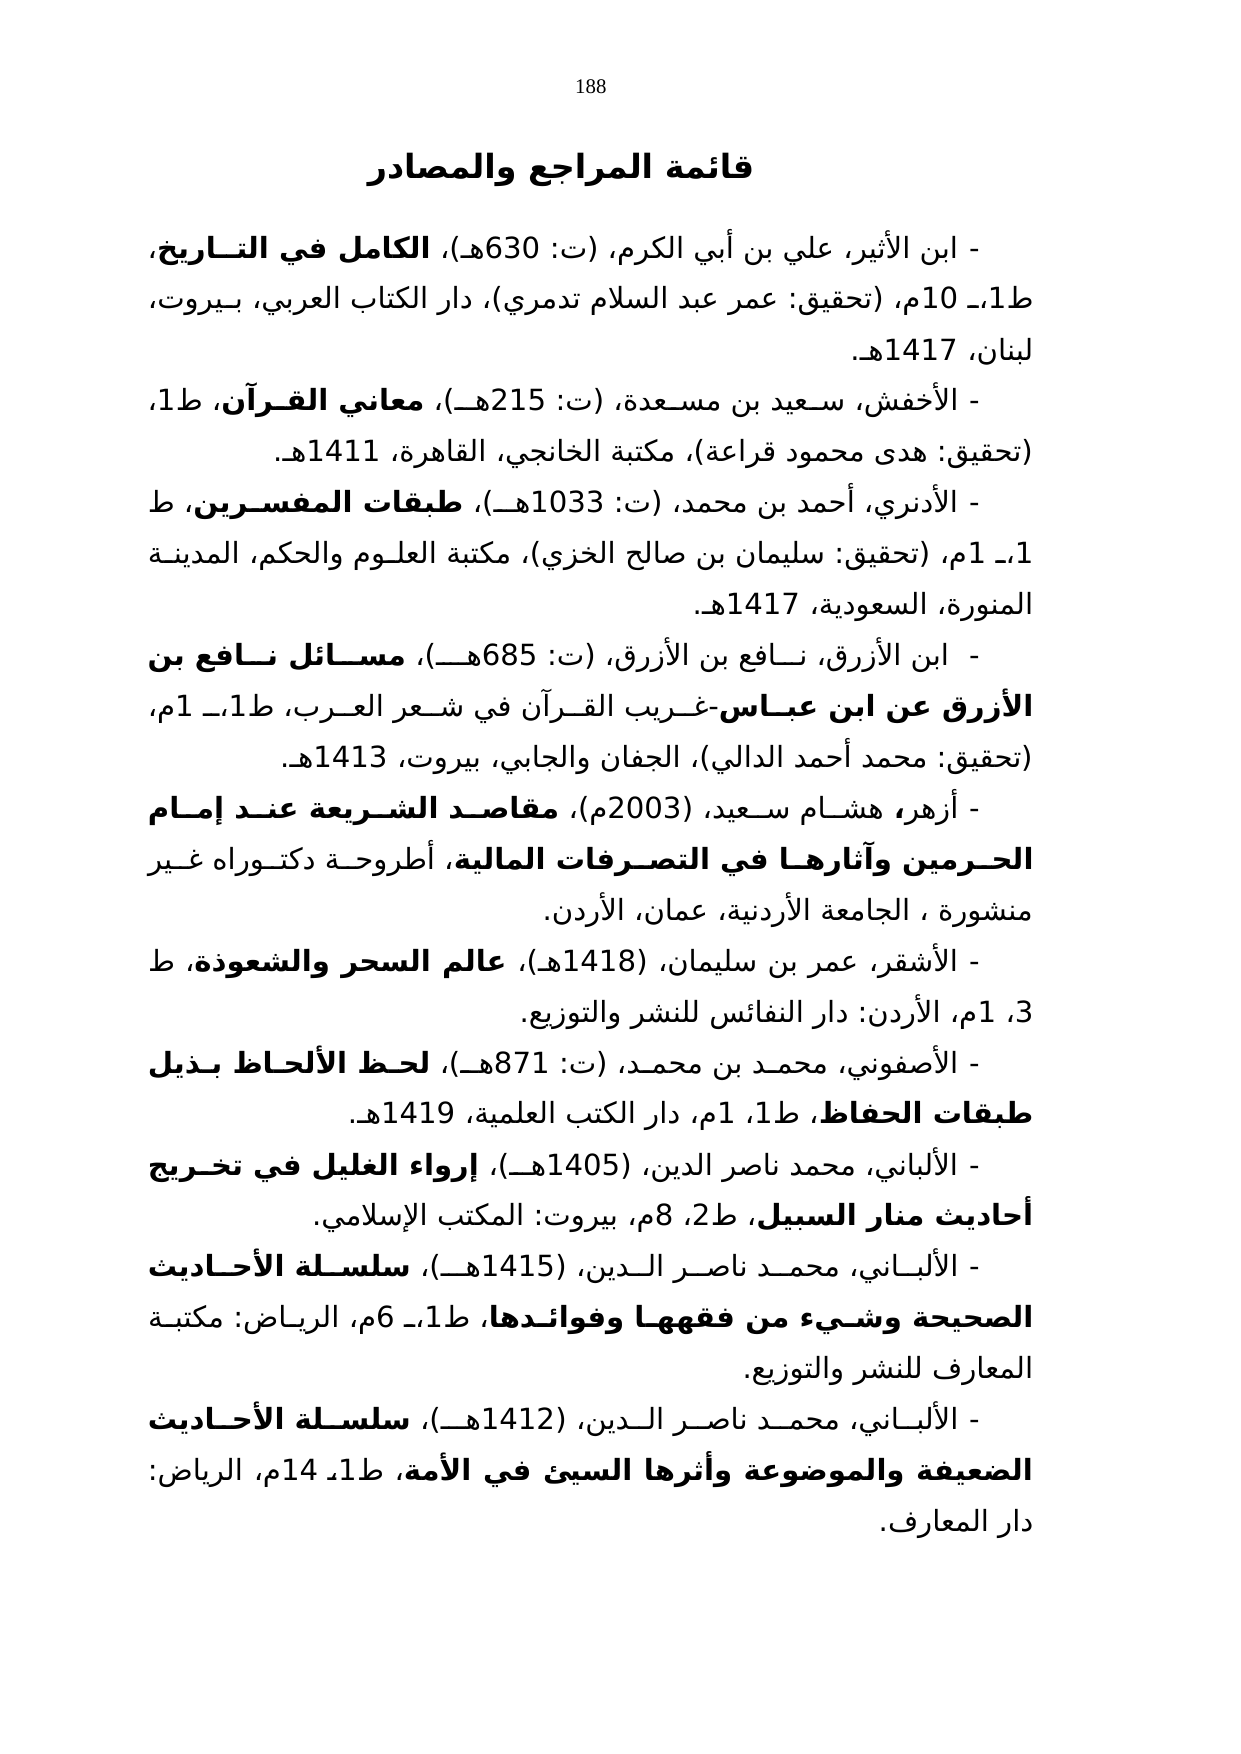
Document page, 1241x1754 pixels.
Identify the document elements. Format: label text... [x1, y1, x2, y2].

list ابن الأثير، علي بن أبي الكرم، (ت: 630هـ)، الكامل في التاريخ، ط1، 10م، (تحقيق: عمر عبد السلام تدمري)، دار الكتاب العربي، بيروت، لبنان، 1417هـ. [148, 231, 1033, 367]
list الأدنري، أحمد بن محمد، (ت: 1033هـ)، طبقات المفسرين، ط1، 1م، (تحقيق: سليمان بن صالح الخزي)، مكتبة العلوم والحكم، المدينة المنورة، السعودية، 1417هـ. [148, 486, 1033, 621]
list الألباني، محمد ناصر الدين، (1405هـ)، إرواء الغليل في تخريج أحاديث منار السبيل، ط2، 8م، بيروت: المكتب الإسلامي. [148, 1148, 1033, 1233]
list الألباني، محمد ناصر الدين، (1412هـ)، سلسلة الأحاديث الضعيفة والموضوعة وأثرها السيئ في الأمة، ط1، 14م، الرياض: دار المعارف. [148, 1402, 1033, 1538]
list أزهر، هشام سعيد، (2003م)، مقاصد الشريعة عند إمام الحرمين وآثارها في التصرفات المالية، أطروحة دكتوراه غير منشورة ، الجامعة الأردنية، عمان، الأردن. [148, 791, 1033, 927]
list الألباني، محمد ناصر الدين، (1415هـ)، سلسلة الأحاديث الصحيحة وشيء من فقهها وفوائدها، ط1، 6م، الرياض: مكتبة المعارف للنشر والتوزيع. [148, 1250, 1033, 1386]
list ابن الأزرق، نافع بن الأزرق، (ت: 685هـ)، مسائل نافع بن الأزرق عن ابن عباس-غريب القرآن في شعر العرب، ط1، 1م، (تحقيق: محمد أحمد الدالي)، الجفان والجابي، بيروت، 1413هـ. [148, 638, 1033, 774]
list الأخفش، سعيد بن مسعدة، (ت: 215هـ)، معاني القرآن، ط1، (تحقيق: هدى محمود قراعة)، مكتبة الخانجي، القاهرة، 1411هـ. [148, 384, 1033, 469]
subtitle قائمة المراجع والمصادر [148, 148, 1033, 187]
list الأصفوني، محمد بن محمد، (ت: 871هـ)، لحظ الألحاظ بذيل طبقات الحفاظ، ط1، 1م، دار الكتب العلمية، 1419هـ. [148, 1046, 1033, 1131]
list الأشقر، عمر بن سليمان، (1418هـ)، عالم السحر والشعوذة، ط3، 1م، الأردن: دار النفائس للنشر والتوزيع. [148, 944, 1033, 1029]
